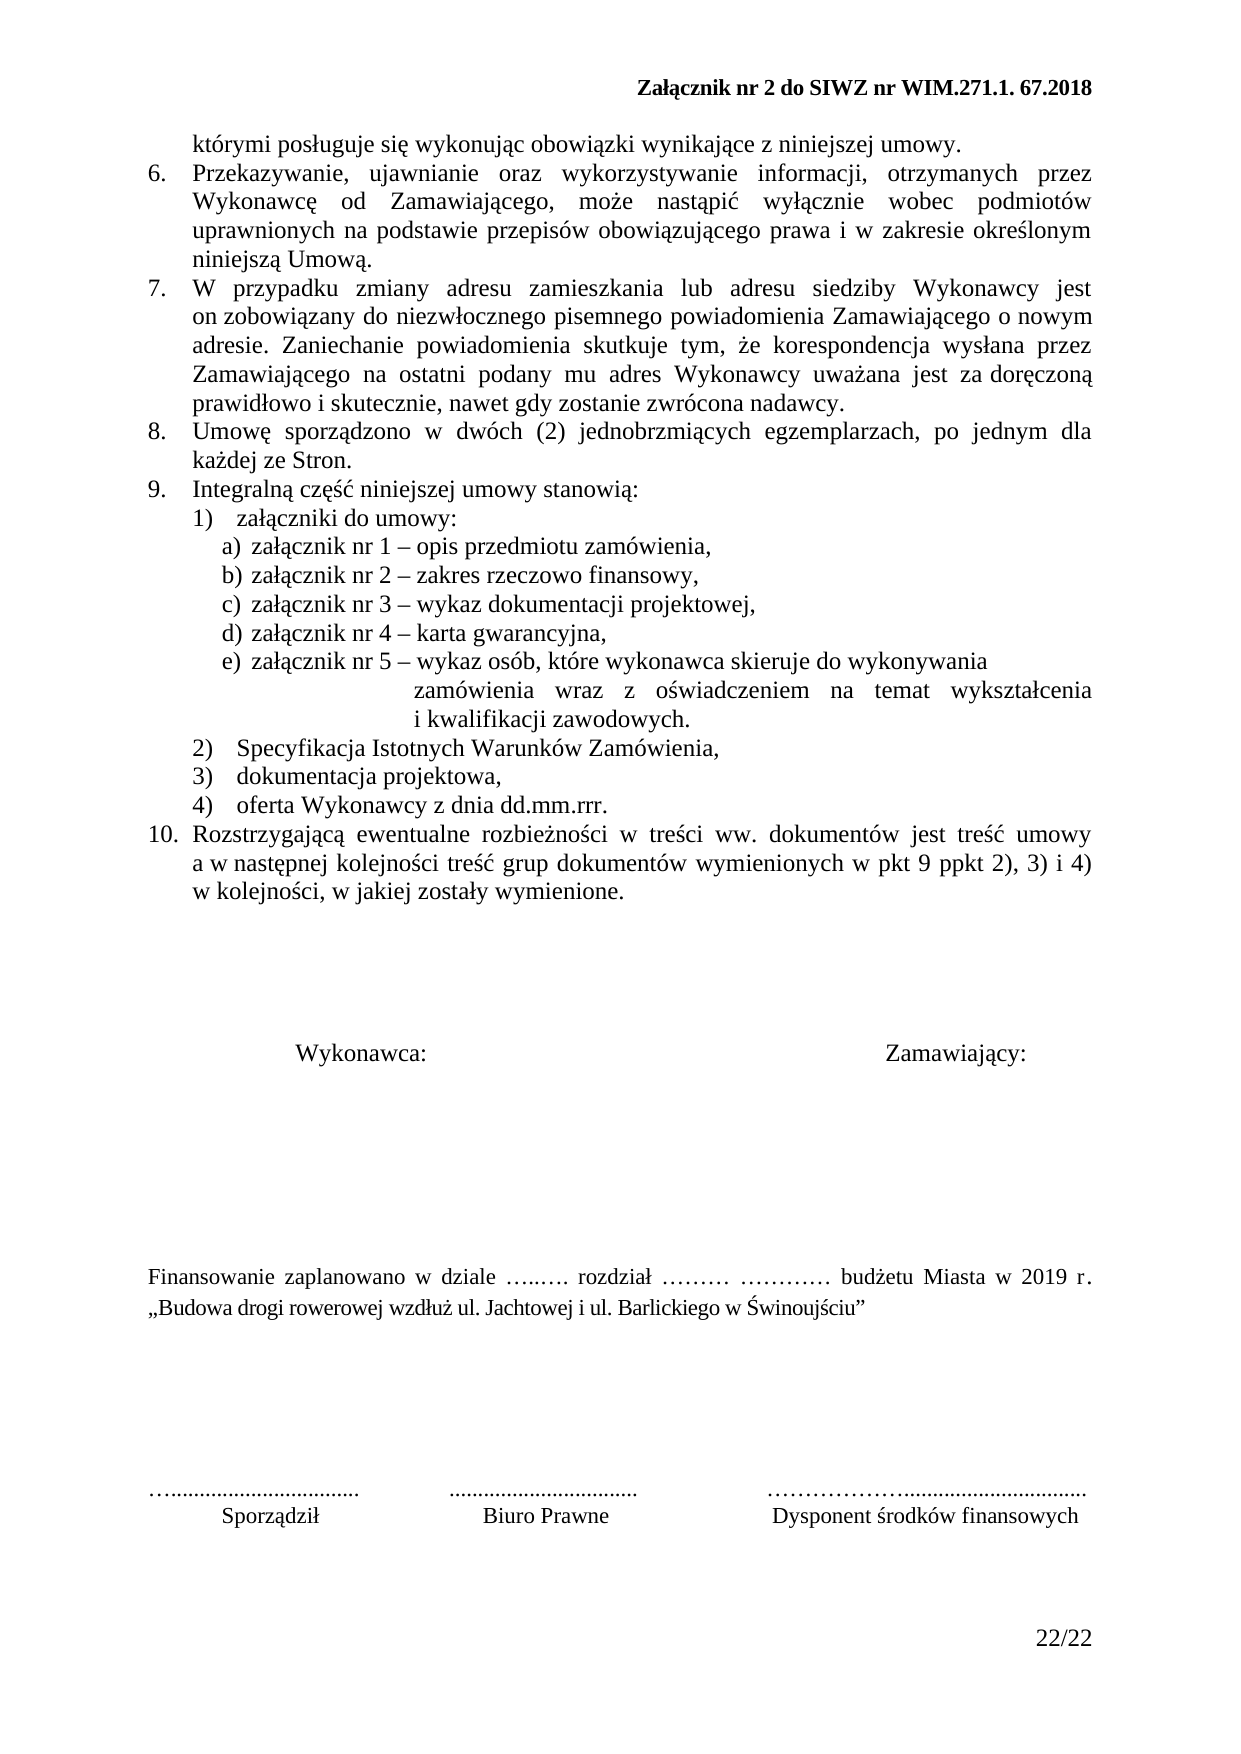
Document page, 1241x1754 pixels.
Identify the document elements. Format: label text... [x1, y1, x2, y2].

list oferta Wykonawcy z dnia dd.mm.rrr. [192, 790, 1092, 819]
list załącznik nr 2 – zakres rzeczowo finansowy, [222, 560, 1092, 589]
text zamówienia wraz z oświadczeniem na temat wykształcenia i kwalifikacji zawodowych. [413, 675, 1092, 733]
list Przekazywanie, ujawnianie oraz wykorzystywanie informacji, otrzymanych przez Wykonawcę od Zamawiającego, może nastąpić wyłącznie wobec podmiotów uprawnionych na podstawie przepisów obowiązującego prawa i w zakresie określonym niniejszą Umową. [148, 158, 1092, 273]
list Specyfikacja Istotnych Warunków Zamówienia, [192, 733, 1092, 761]
list załącznik nr 5 – wykaz osób, które wykonawca skieruje do wykonywania [222, 646, 1092, 675]
text …................................. ................................. ………………................................ [148, 1475, 1092, 1502]
list załącznik nr 4 – karta gwarancyjna, [222, 618, 1092, 646]
text Sporządził Biuro Prawne Dysponent środków finansowych [148, 1502, 1092, 1528]
list dokumentacja projektowa, [192, 761, 1092, 790]
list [148, 129, 1092, 158]
list załączniki do umowy: [192, 503, 1092, 531]
list Integralną część niniejszej umowy stanowią: [148, 474, 1092, 503]
text Finansowanie zaplanowano w dziale …..…. rozdział ……… ………… budżetu Miasta w 2019 r. „Budowa drogi rowerowej wzdłuż ul. Jachtowej i ul. Barlickiego w Świnoujściu” [148, 1261, 1092, 1320]
list Umowę sporządzono w dwóch (2) jednobrzmiących egzemplarzach, po jednym dla każdej ze Stron. [148, 416, 1092, 474]
list załącznik nr 3 – wykaz dokumentacji projektowej, [222, 589, 1092, 618]
list załącznik nr 1 – opis przedmiotu zamówienia, [222, 531, 1092, 560]
list W przypadku zmiany adresu zamieszkania lub adresu siedziby Wykonawcy jest on zobowiązany do niezwłocznego pisemnego powiadomienia Zamawiającego o nowym adresie. Zaniechanie powiadomienia skutkuje tym, że korespondencja wysłana przez Zamawiającego na ostatni podany mu adres Wykonawcy uważana jest za doręczoną prawidłowo i skutecznie, nawet gdy zostanie zwrócona nadawcy. [148, 273, 1092, 416]
text Wykonawca: Zamawiający: [148, 1043, 1092, 1066]
list Rozstrzygającą ewentualne rozbieżności w treści ww. dokumentów jest treść umowy a w następnej kolejności treść grup dokumentów wymienionych w pkt 9 ppkt 2), 3) i 4) w kolejności, w jakiej zostały wymienione. [148, 819, 1092, 905]
